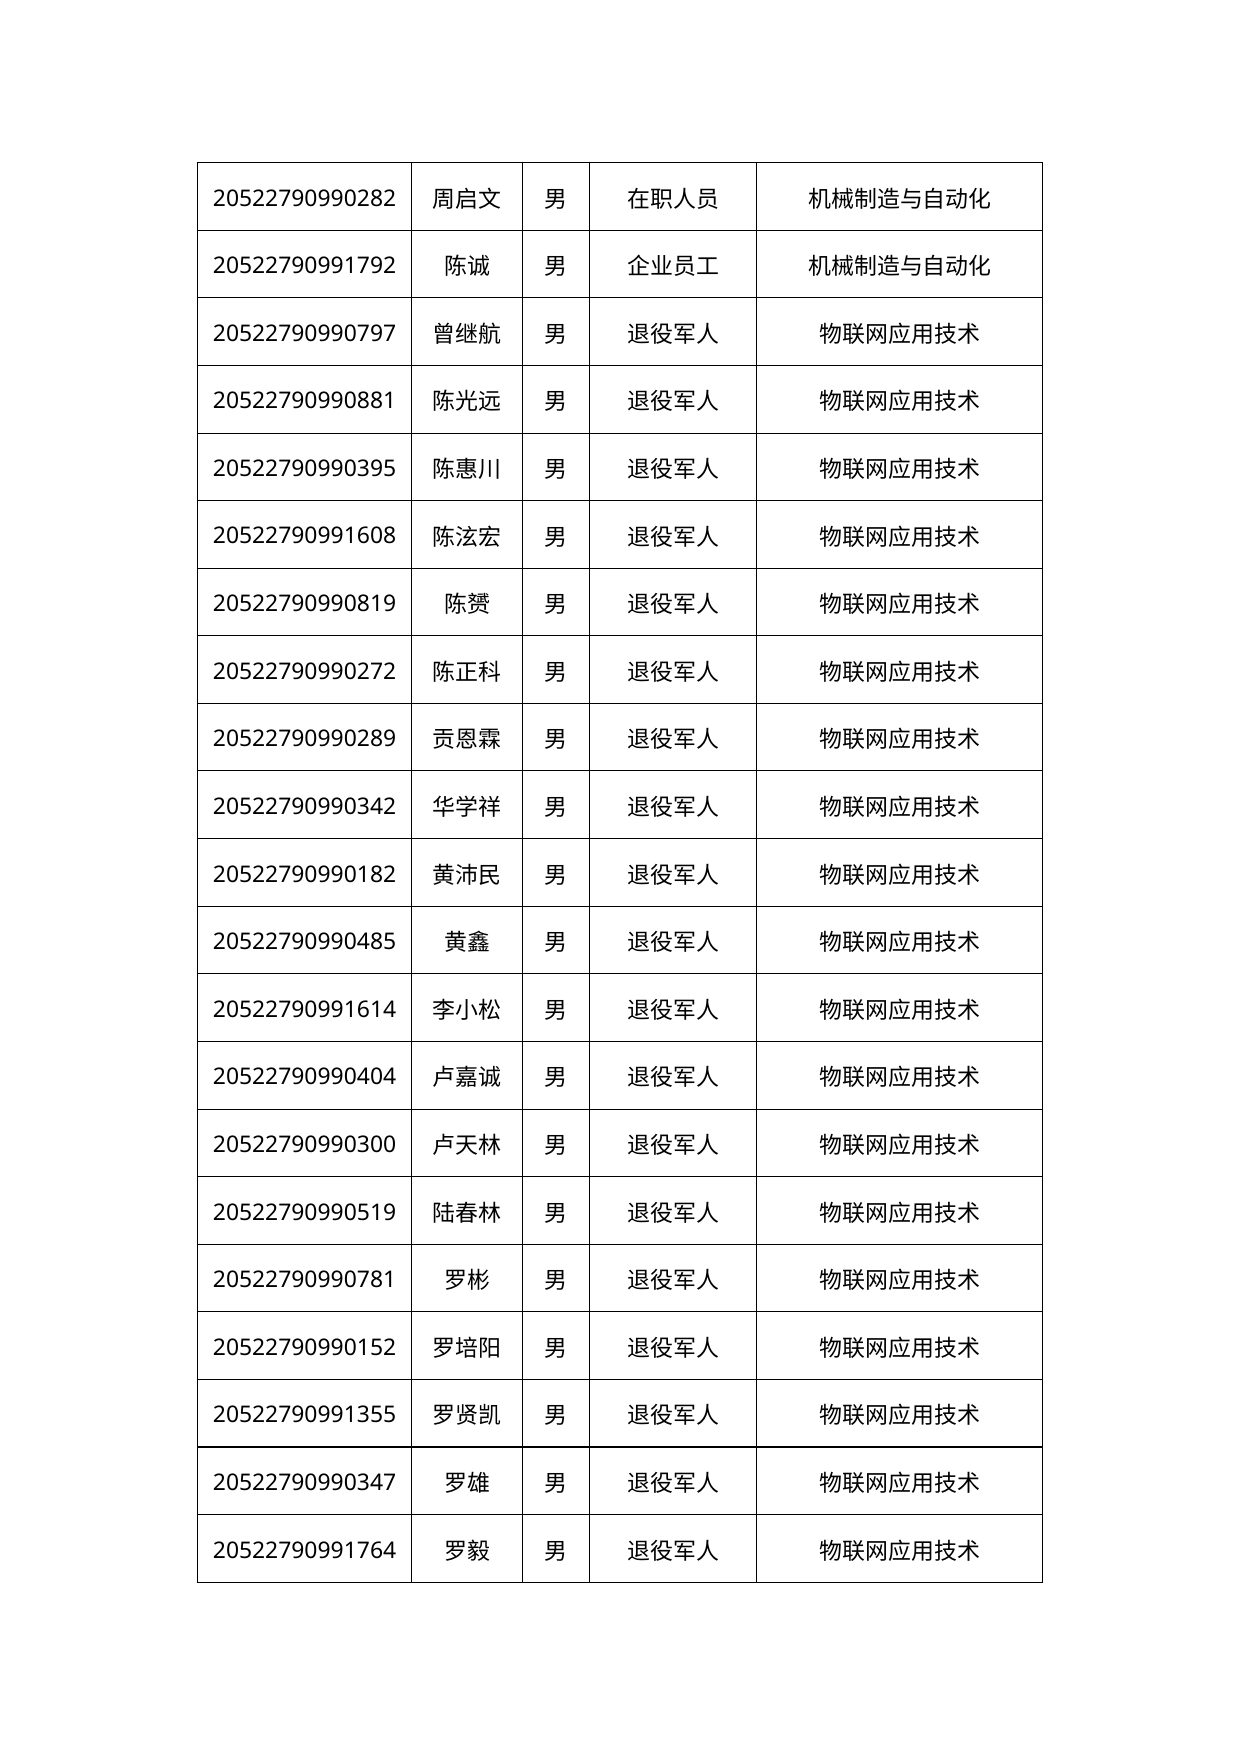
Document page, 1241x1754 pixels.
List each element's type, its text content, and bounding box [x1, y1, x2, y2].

table_cell 物联网应用技术 [757, 771, 1042, 838]
table_cell 罗贤凯 [412, 1380, 522, 1446]
table_cell 罗毅 [412, 1515, 522, 1582]
table_cell 20522790991614 [198, 974, 411, 1041]
table_cell 李小松 [412, 974, 522, 1041]
table_cell 20522790990797 [198, 298, 411, 365]
table_cell 退役军人 [590, 1515, 756, 1582]
table_cell 物联网应用技术 [757, 1312, 1042, 1379]
table_cell 罗培阳 [412, 1312, 522, 1379]
table_cell 陈光远 [412, 366, 522, 432]
table_cell 男 [523, 501, 589, 568]
table_cell 企业员工 [590, 231, 756, 297]
table_cell 物联网应用技术 [757, 704, 1042, 770]
table_cell 物联网应用技术 [757, 434, 1042, 500]
table_cell 物联网应用技术 [757, 974, 1042, 1041]
table_cell 罗彬 [412, 1245, 522, 1311]
table_cell 男 [523, 163, 589, 229]
table_cell 男 [523, 1177, 589, 1244]
table_cell 20522790990819 [198, 569, 411, 635]
table_cell 物联网应用技术 [757, 1042, 1042, 1108]
table_cell 卢天林 [412, 1110, 522, 1176]
table_cell 男 [523, 907, 589, 973]
table_cell 物联网应用技术 [757, 569, 1042, 635]
table_cell 男 [523, 1515, 589, 1582]
table_cell 20522790990881 [198, 366, 411, 432]
table_cell 男 [523, 434, 589, 500]
table_cell 物联网应用技术 [757, 1380, 1042, 1446]
table_cell 退役军人 [590, 1245, 756, 1311]
table_cell 男 [523, 1380, 589, 1446]
table_cell 20522790990485 [198, 907, 411, 973]
table_cell 物联网应用技术 [757, 1110, 1042, 1176]
table_cell 男 [523, 569, 589, 635]
table_cell 物联网应用技术 [757, 501, 1042, 568]
table_cell 退役军人 [590, 704, 756, 770]
table_cell 陈赟 [412, 569, 522, 635]
table_cell 陈泫宏 [412, 501, 522, 568]
table_cell 20522790990300 [198, 1110, 411, 1176]
table_cell 20522790991608 [198, 501, 411, 568]
table_cell 男 [523, 1448, 589, 1514]
table_cell 男 [523, 1110, 589, 1176]
table_cell 20522790990347 [198, 1448, 411, 1514]
table_cell 男 [523, 366, 589, 432]
table_cell 20522790990404 [198, 1042, 411, 1108]
table_cell 退役军人 [590, 298, 756, 365]
table_cell 物联网应用技术 [757, 839, 1042, 906]
table_cell 20522790991764 [198, 1515, 411, 1582]
table_cell 退役军人 [590, 771, 756, 838]
table_cell 男 [523, 839, 589, 906]
table_cell 退役军人 [590, 1380, 756, 1446]
table_cell 黄沛民 [412, 839, 522, 906]
table_cell 男 [523, 1042, 589, 1108]
table_cell 退役军人 [590, 1448, 756, 1514]
table_cell 退役军人 [590, 907, 756, 973]
table_cell 退役军人 [590, 1110, 756, 1176]
table_cell 男 [523, 1245, 589, 1311]
table_cell 退役军人 [590, 636, 756, 703]
table_cell 陈正科 [412, 636, 522, 703]
table_cell 贡恩霖 [412, 704, 522, 770]
table_cell 物联网应用技术 [757, 1177, 1042, 1244]
table_cell 物联网应用技术 [757, 298, 1042, 365]
table_cell 20522790991355 [198, 1380, 411, 1446]
table_cell 退役军人 [590, 366, 756, 432]
table_cell 卢嘉诚 [412, 1042, 522, 1108]
table_cell 陈惠川 [412, 434, 522, 500]
table_cell 周启文 [412, 163, 522, 229]
table_cell 物联网应用技术 [757, 1448, 1042, 1514]
table_cell 退役军人 [590, 569, 756, 635]
table_cell 曾继航 [412, 298, 522, 365]
table_cell 20522790991792 [198, 231, 411, 297]
table_cell 退役军人 [590, 974, 756, 1041]
table_cell 物联网应用技术 [757, 636, 1042, 703]
table_cell 男 [523, 704, 589, 770]
table_cell 退役军人 [590, 1312, 756, 1379]
table_cell 男 [523, 974, 589, 1041]
table_cell 20522790990272 [198, 636, 411, 703]
table_cell 20522790990282 [198, 163, 411, 229]
table_cell 物联网应用技术 [757, 1515, 1042, 1582]
table_cell 20522790990395 [198, 434, 411, 500]
table_cell 物联网应用技术 [757, 1245, 1042, 1311]
table_cell 男 [523, 636, 589, 703]
table_cell 男 [523, 231, 589, 297]
table_cell 男 [523, 298, 589, 365]
table_cell 20522790990342 [198, 771, 411, 838]
table_cell 20522790990519 [198, 1177, 411, 1244]
table_cell 物联网应用技术 [757, 907, 1042, 973]
table_cell 退役军人 [590, 1177, 756, 1244]
table_cell 在职人员 [590, 163, 756, 229]
table_cell 退役军人 [590, 1042, 756, 1108]
table_cell 20522790990182 [198, 839, 411, 906]
table_cell 退役军人 [590, 501, 756, 568]
table_cell 罗雄 [412, 1448, 522, 1514]
table_cell 退役军人 [590, 434, 756, 500]
table_cell 20522790990781 [198, 1245, 411, 1311]
table_cell 物联网应用技术 [757, 366, 1042, 432]
table_cell 陈诚 [412, 231, 522, 297]
table_cell 陆春林 [412, 1177, 522, 1244]
table_cell 机械制造与自动化 [757, 231, 1042, 297]
table_cell 退役军人 [590, 839, 756, 906]
table_cell 机械制造与自动化 [757, 163, 1042, 229]
table_cell 华学祥 [412, 771, 522, 838]
table_cell 20522790990289 [198, 704, 411, 770]
table_cell 20522790990152 [198, 1312, 411, 1379]
table_cell 男 [523, 1312, 589, 1379]
table_cell 男 [523, 771, 589, 838]
table_cell 黄鑫 [412, 907, 522, 973]
